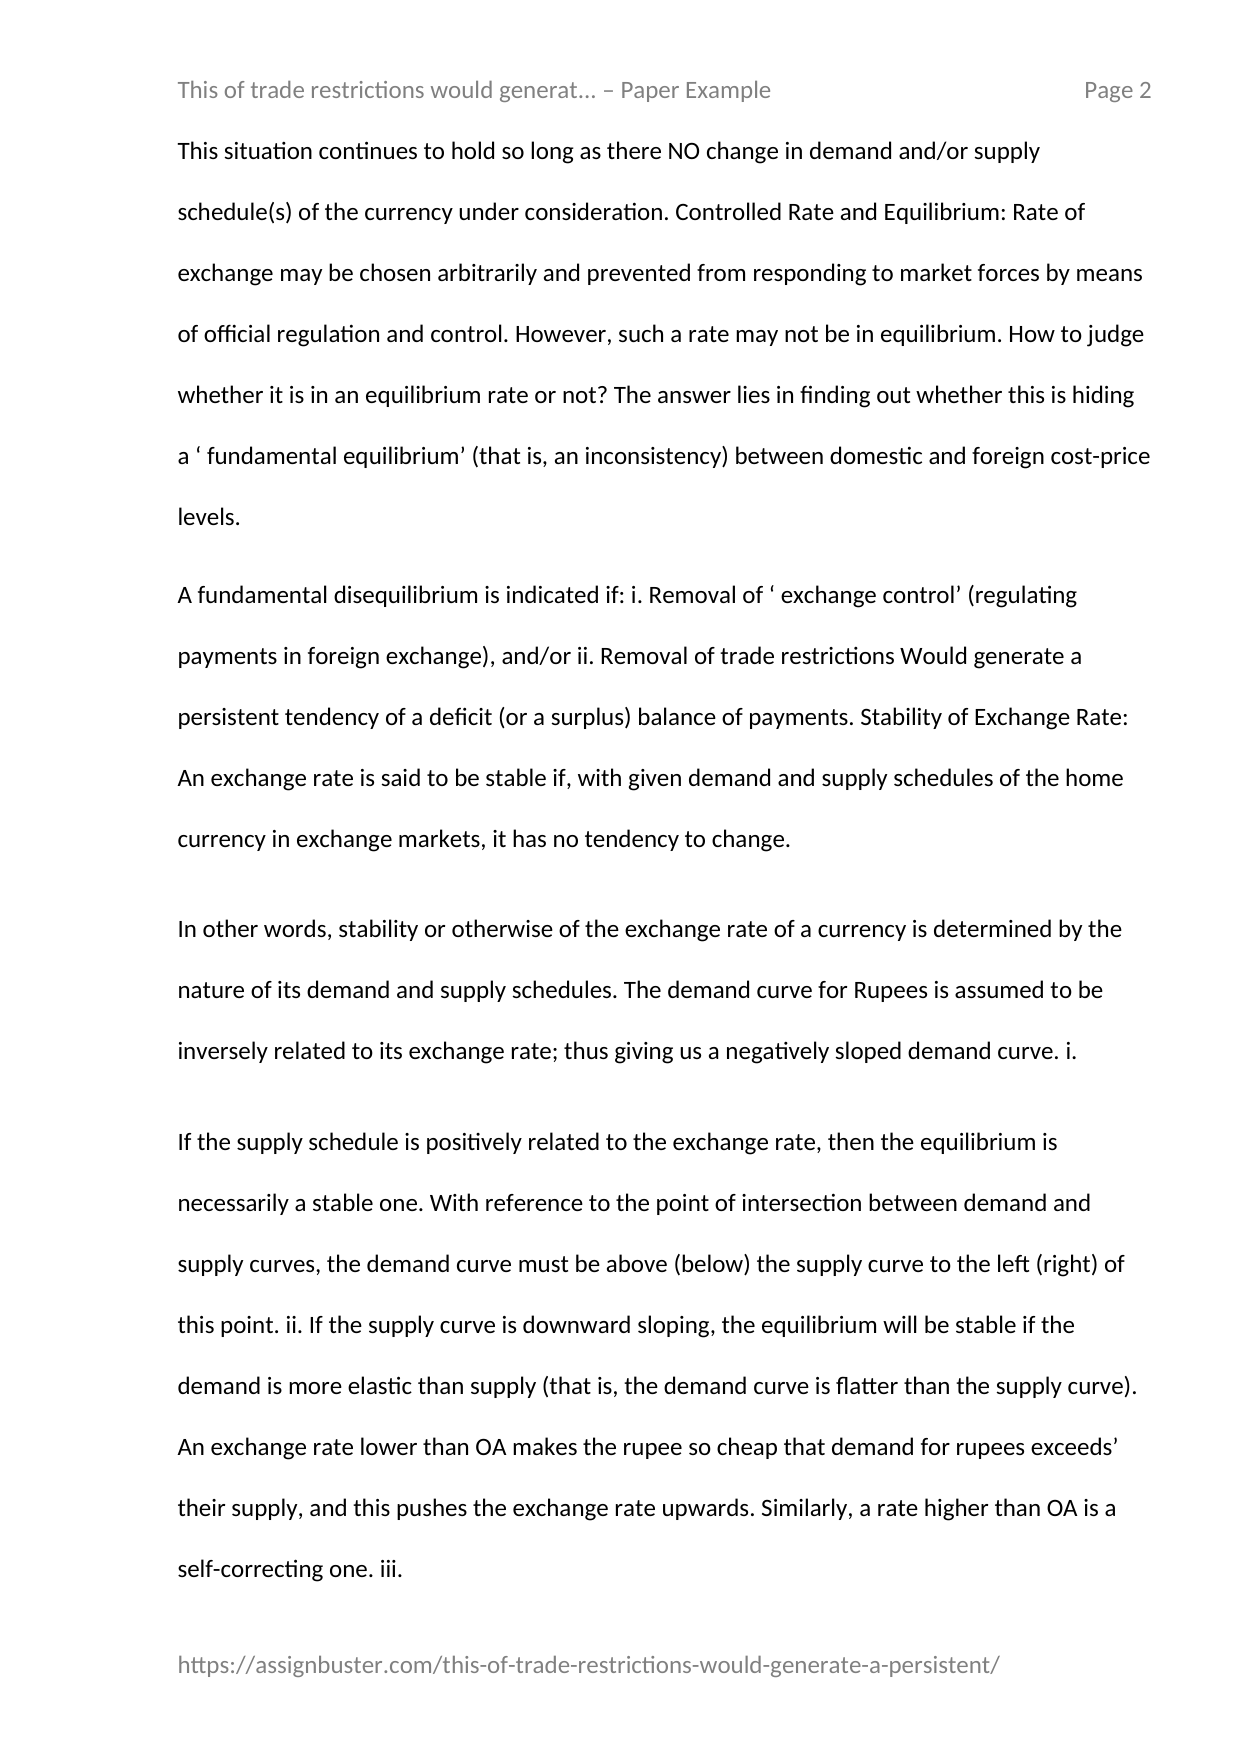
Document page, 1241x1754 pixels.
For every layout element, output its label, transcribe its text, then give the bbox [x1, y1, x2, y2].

text In other words, stability or otherwise of the exchange rate of a currency is determined by the nature of its demand and supply schedules. The demand curve for Rupees is assumed to be inversely related to its exchange rate; thus giving us a negatively sloped demand curve. i. [177, 913, 1152, 1066]
text A fundamental disequilibrium is indicated if: i. Removal of ‘ exchange control’ (regulating payments in foreign exchange), and/or ii. Removal of trade restrictions Would generate a persistent tendency of a deficit (or a surplus) balance of payments. Stability of Exchange Rate: An exchange rate is said to be stable if, with given demand and supply schedules of the home currency in exchange markets, it has no tendency to change. [177, 579, 1152, 853]
text This situation continues to hold so long as there NO change in demand and/or supply schedule(s) of the currency under consideration. Controlled Rate and Equilibrium: Rate of exchange may be chosen arbitrarily and prevented from responding to market forces by means of official regulation and control. However, such a rate may not be in equilibrium. How to judge whether it is in an equilibrium rate or not? The answer lies in finding out whether this is hiding a ‘ fundamental equilibrium’ (that is, an inconsistency) between domestic and foreign cost-price levels. [177, 135, 1152, 532]
text If the supply schedule is positively related to the exchange rate, then the equilibrium is necessarily a stable one. With reference to the point of intersection between demand and supply curves, the demand curve must be above (below) the supply curve to the left (right) of this point. ii. If the supply curve is downward sloping, the equilibrium will be stable if the demand is more elastic than supply (that is, the demand curve is flatter than the supply curve). An exchange rate lower than OA makes the rupee so cheap that demand for rupees exceeds’ their supply, and this pushes the exchange rate upwards. Similarly, a rate higher than OA is a self-correcting one. iii. [177, 1126, 1152, 1584]
